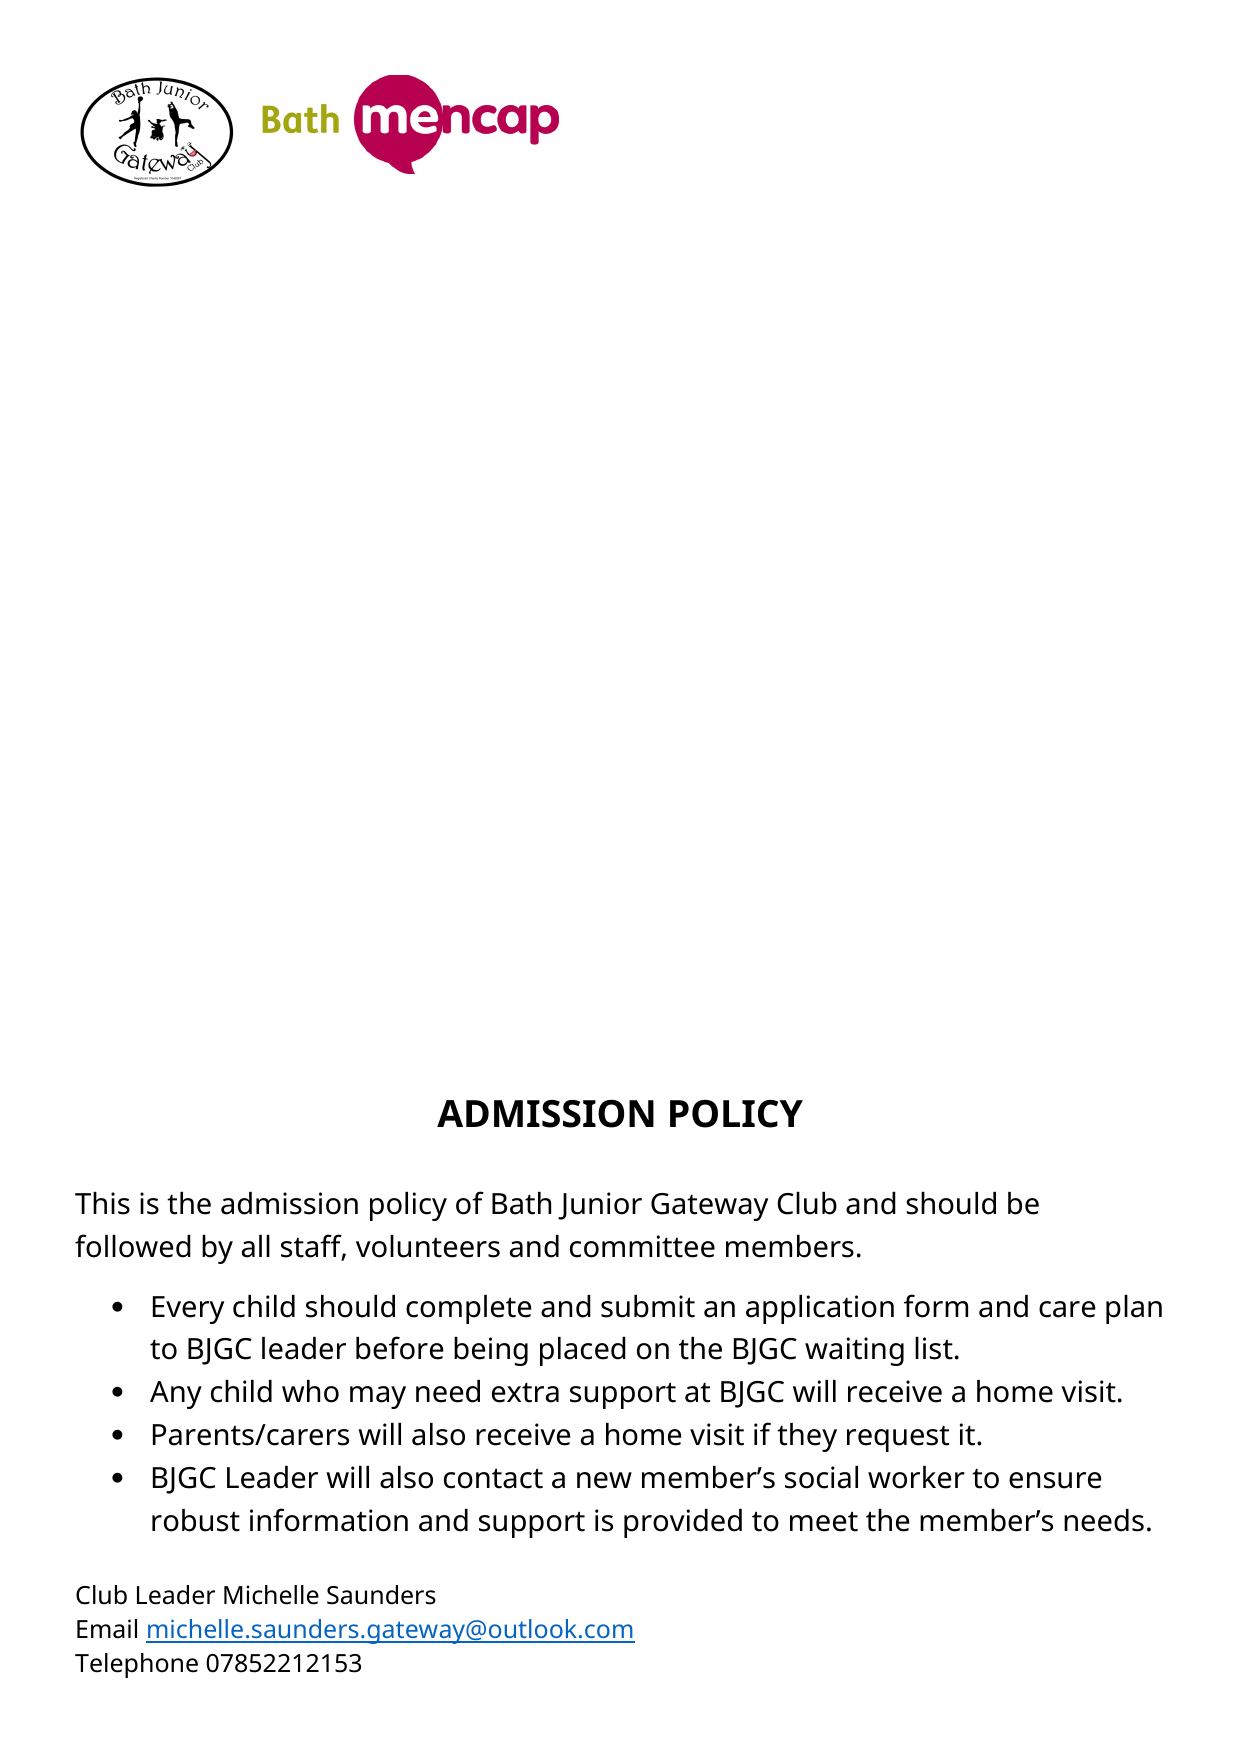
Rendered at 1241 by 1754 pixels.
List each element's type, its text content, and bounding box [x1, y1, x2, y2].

list Any child who may need extra support at BJGC will receive a home visit. [112, 1371, 1165, 1411]
list Parents/carers will also receive a home visit if they request it. [112, 1414, 1165, 1454]
text This is the admission policy of Bath Junior Gateway Club and should be followed by all staff, volunteers and committee members. [75, 1183, 1165, 1266]
picture [75, 75, 235, 190]
picture [262, 75, 559, 174]
list Every child should complete and submit an application form and care plan to BJGC leader before being placed on the BJGC waiting list. [112, 1286, 1165, 1368]
list BJGC Leader will also contact a new member’s social worker to ensure robust information and support is provided to meet the member’s needs. [112, 1457, 1165, 1539]
text ADMISSION POLICY [75, 1087, 1165, 1138]
